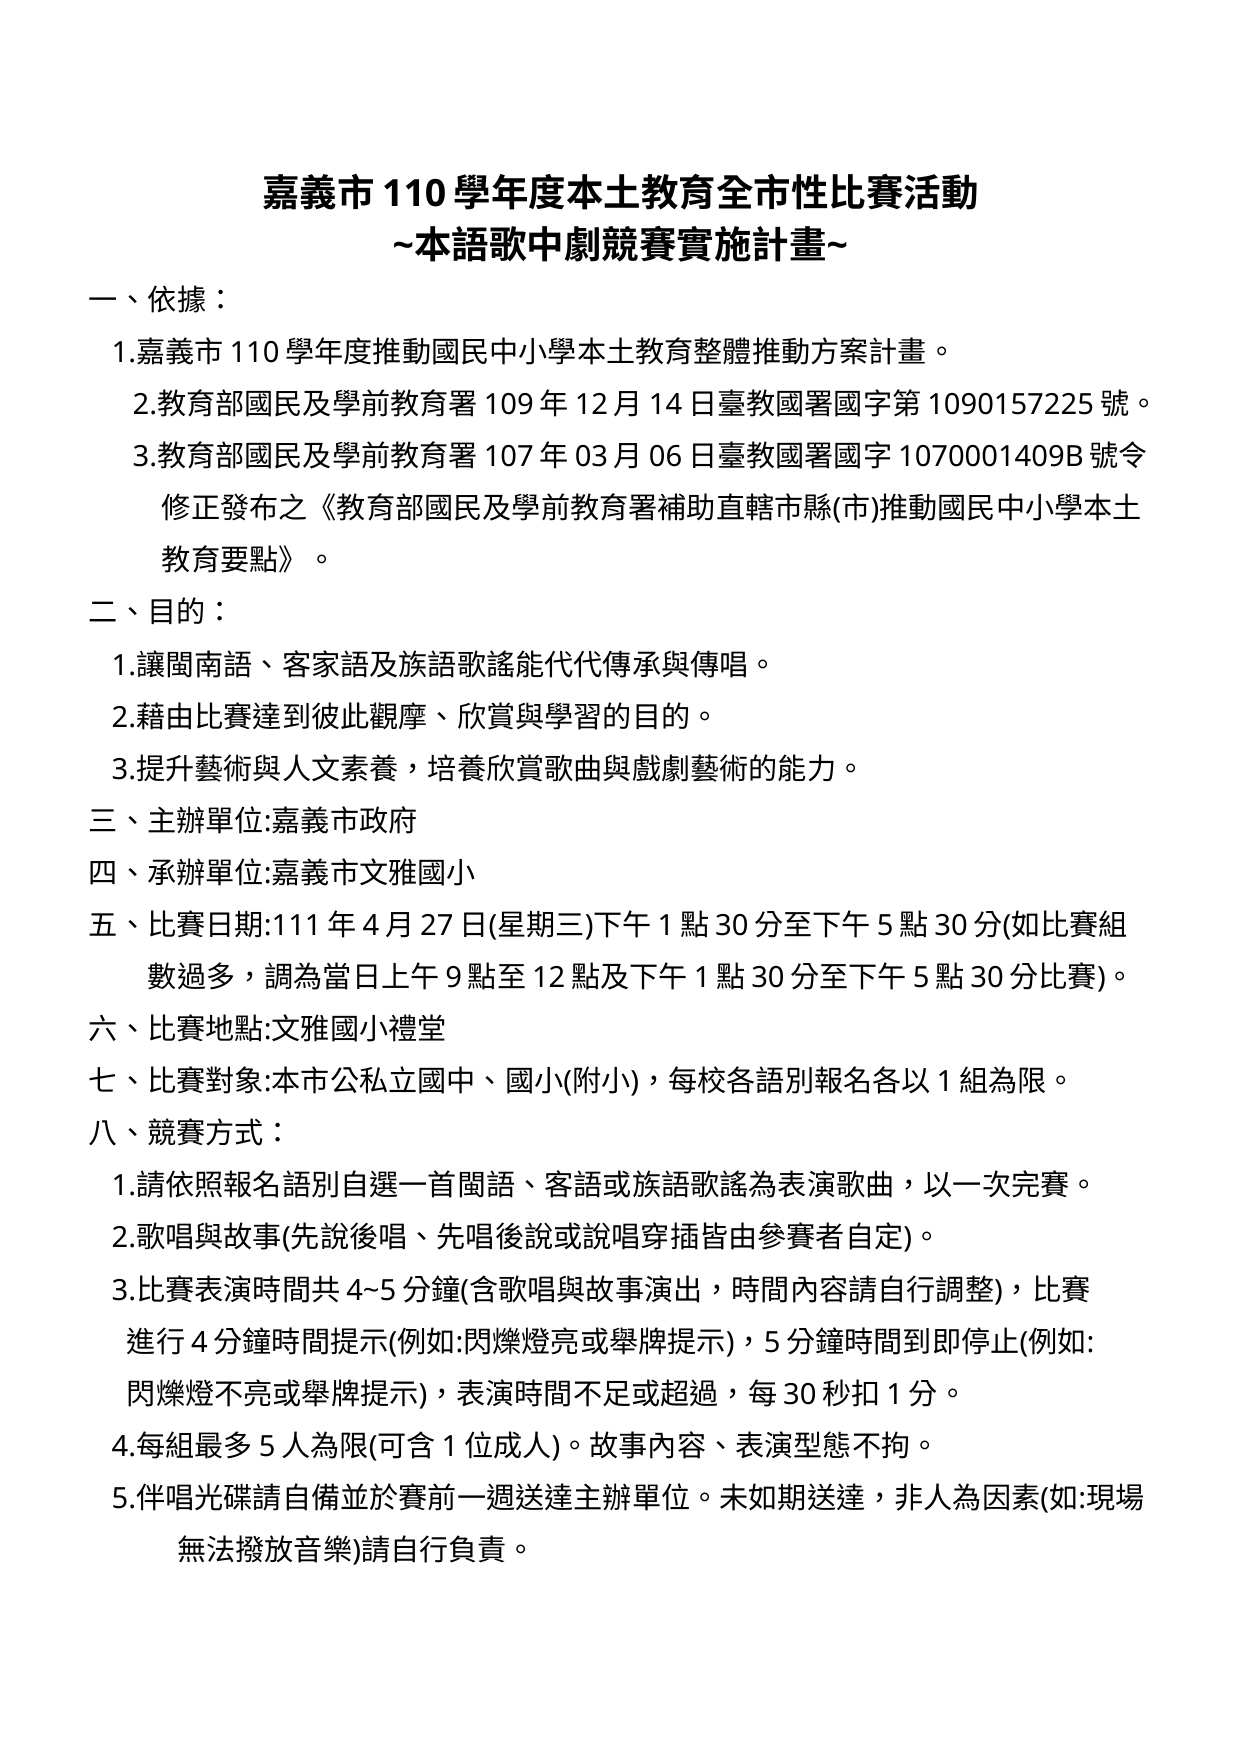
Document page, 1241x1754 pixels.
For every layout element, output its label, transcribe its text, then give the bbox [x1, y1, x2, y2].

text 二、目的： [89, 581, 1152, 633]
text 2.藉由比賽達到彼此觀摩、欣賞與學習的目的。 [89, 685, 1152, 737]
text 4.每組最多5人為限(可含1位成人)。故事內容、表演型態不拘。 [89, 1414, 1152, 1467]
text 嘉義市110學年度本土教育全市性比賽活動 [89, 164, 1152, 217]
text 教育要點》。 [89, 529, 1152, 581]
list 依據： [89, 269, 1152, 321]
text ~本語歌中劇競賽實施計畫~ [89, 217, 1152, 269]
text 2.歌唱與故事(先說後唱、先唱後說或說唱穿插皆由參賽者自定)。 [89, 1206, 1152, 1258]
text 四、承辦單位:嘉義市文雅國小 [89, 842, 1152, 894]
text 五、比賽日期:111年4月27日(星期三)下午1點30分至下午5點30分(如比賽組數過多，調為當日上午9點至12點及下午1點30分至下午5點30分比賽)。 [89, 894, 1152, 998]
text 5.伴唱光碟請自備並於賽前一週送達主辦單位。未如期送達，非人為因素(如:現場無法撥放音樂)請自行負責。 [89, 1467, 1152, 1571]
text 閃爍燈不亮或舉牌提示)，表演時間不足或超過，每30秒扣1分。 [89, 1362, 1152, 1414]
text 進行4分鐘時間提示(例如:閃爍燈亮或舉牌提示)，5分鐘時間到即停止(例如: [89, 1310, 1152, 1362]
text 八、競賽方式： [89, 1102, 1152, 1154]
text 修正發布之《教育部國民及學前教育署補助直轄市縣(市)推動國民中小學本土 [89, 477, 1152, 529]
text 2.教育部國民及學前教育署109年12月14日臺教國署國字第1090157225號。 [89, 373, 1152, 425]
text 1.讓閩南語、客家語及族語歌謠能代代傳承與傳唱。 [89, 633, 1152, 685]
text 六、比賽地點:文雅國小禮堂 [89, 998, 1152, 1050]
text 3.比賽表演時間共4~5分鐘(含歌唱與故事演出，時間內容請自行調整)，比賽 [89, 1258, 1152, 1310]
text 3.教育部國民及學前教育署107年03月06日臺教國署國字1070001409B號令 [89, 425, 1152, 477]
text 3.提升藝術與人文素養，培養欣賞歌曲與戲劇藝術的能力。 [89, 737, 1152, 789]
text 七、比賽對象:本市公私立國中、國小(附小)，每校各語別報名各以1組為限。 [89, 1050, 1152, 1102]
text 三、主辦單位:嘉義市政府 [89, 789, 1152, 842]
text 1.請依照報名語別自選一首閩語、客語或族語歌謠為表演歌曲，以一次完賽。 [89, 1154, 1152, 1206]
text 1.嘉義市110學年度推動國民中小學本土教育整體推動方案計畫。 [89, 321, 1152, 373]
